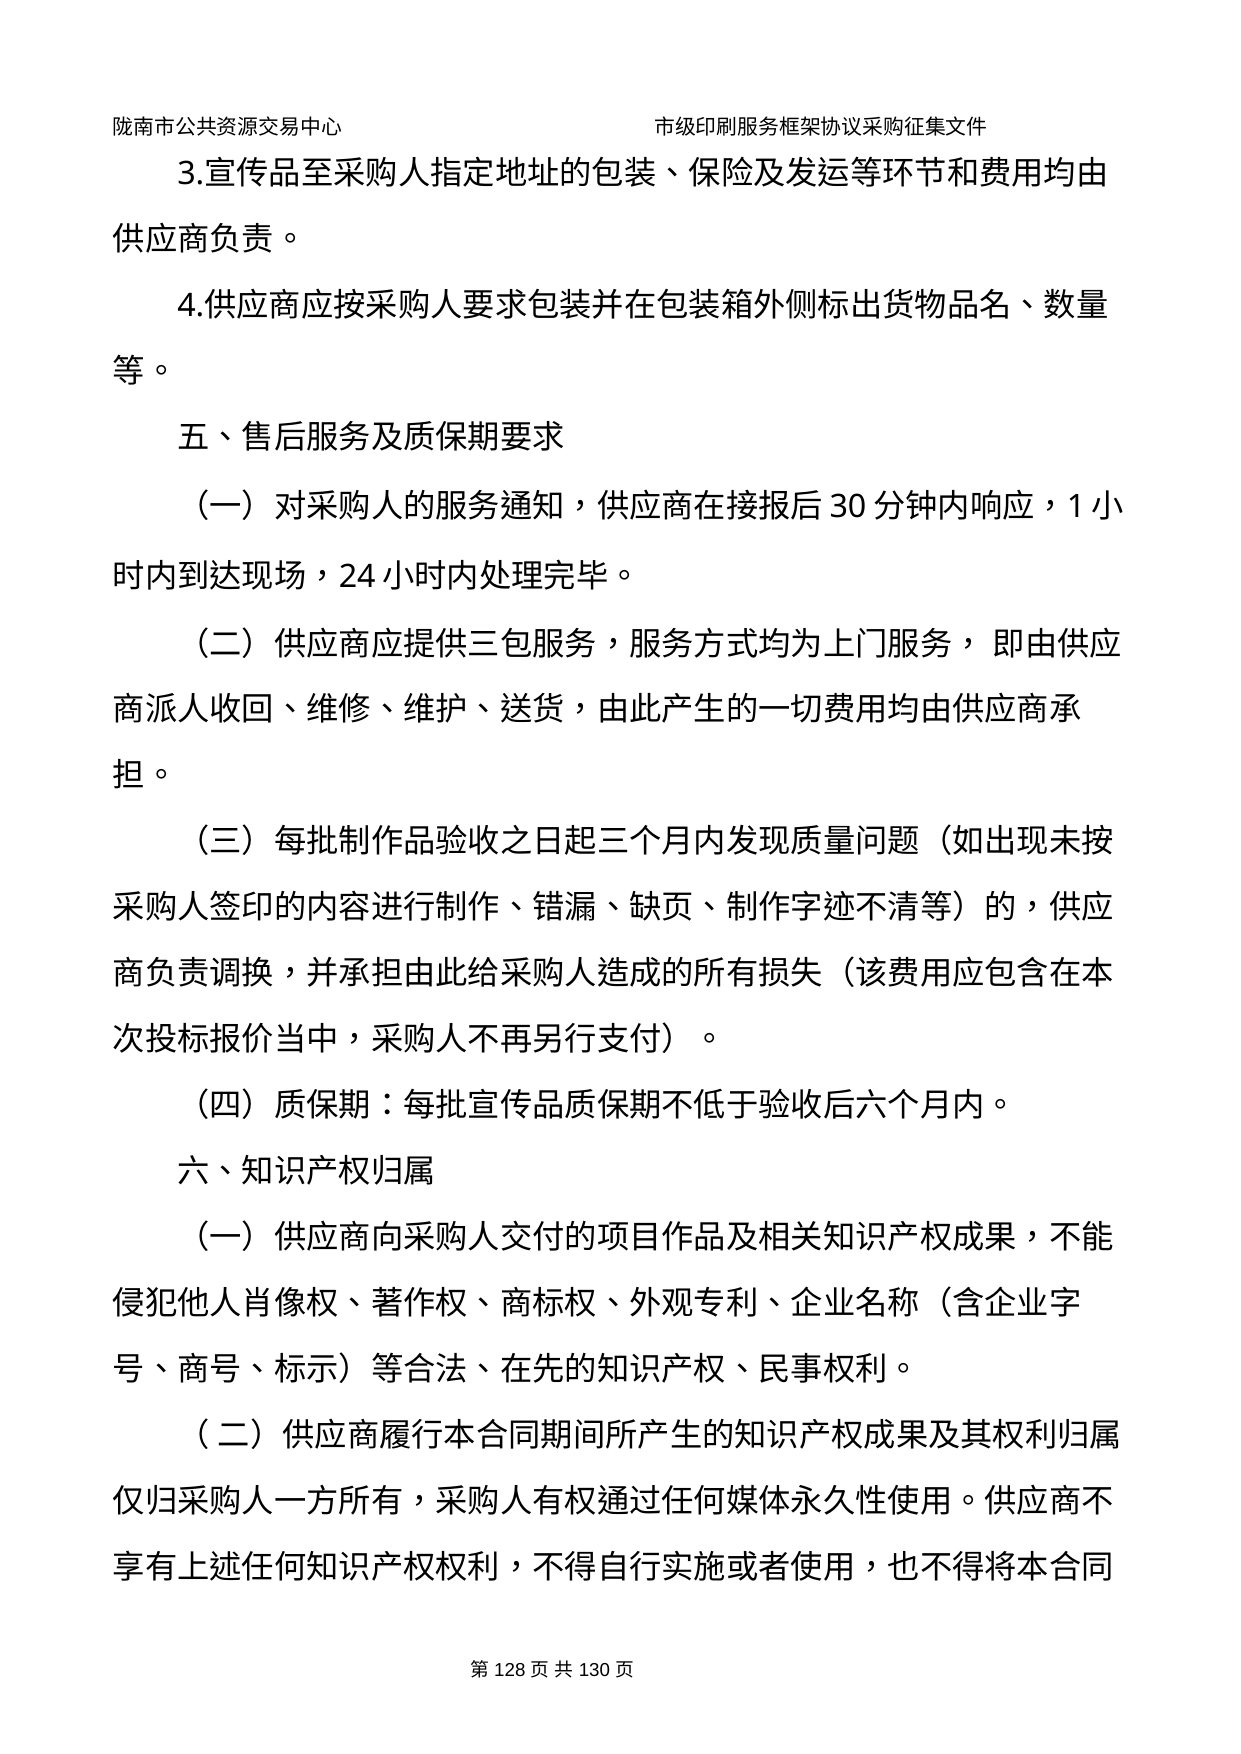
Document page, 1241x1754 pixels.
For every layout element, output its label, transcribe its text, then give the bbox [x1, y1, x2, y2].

text （四）质保期：每批宣传品质保期不低于验收后六个月内。 [112, 1082, 1128, 1126]
text 五、售后服务及质保期要求 [112, 414, 1128, 458]
text （三）每批制作品验收之日起三个月内发现质量问题（如出现未按采购人签印的内容进行制作、错漏、缺页、制作字迹不清等）的，供应商负责调换，并承担由此给采购人造成的所有损失（该费用应包含在本次投标报价当中，采购人不再另行支付）。 [112, 818, 1128, 1060]
text 4.供应商应按采购人要求包装并在包装箱外侧标出货物品名、数量等。 [112, 282, 1128, 392]
text （一）对采购人的服务通知，供应商在接报后30分钟内响应，1小时内到达现场，24小时内处理完毕。 [112, 480, 1128, 597]
text 3.宣传品至采购人指定地址的包装、保险及发运等环节和费用均由供应商负责。 [112, 150, 1128, 260]
text （二）供应商应提供三包服务，服务方式均为上门服务， 即由供应商派人收回、维修、维护、送货，由此产生的一切费用均由供应商承担。 [112, 620, 1128, 796]
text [112, 1412, 1128, 1587]
text 六、知识产权归属 [112, 1148, 1128, 1192]
text （一）供应商向采购人交付的项目作品及相关知识产权成果，不能侵犯他人肖像权、著作权、商标权、外观专利、企业名称（含企业字号、商号、标示）等合法、在先的知识产权、民事权利。 [112, 1214, 1128, 1390]
